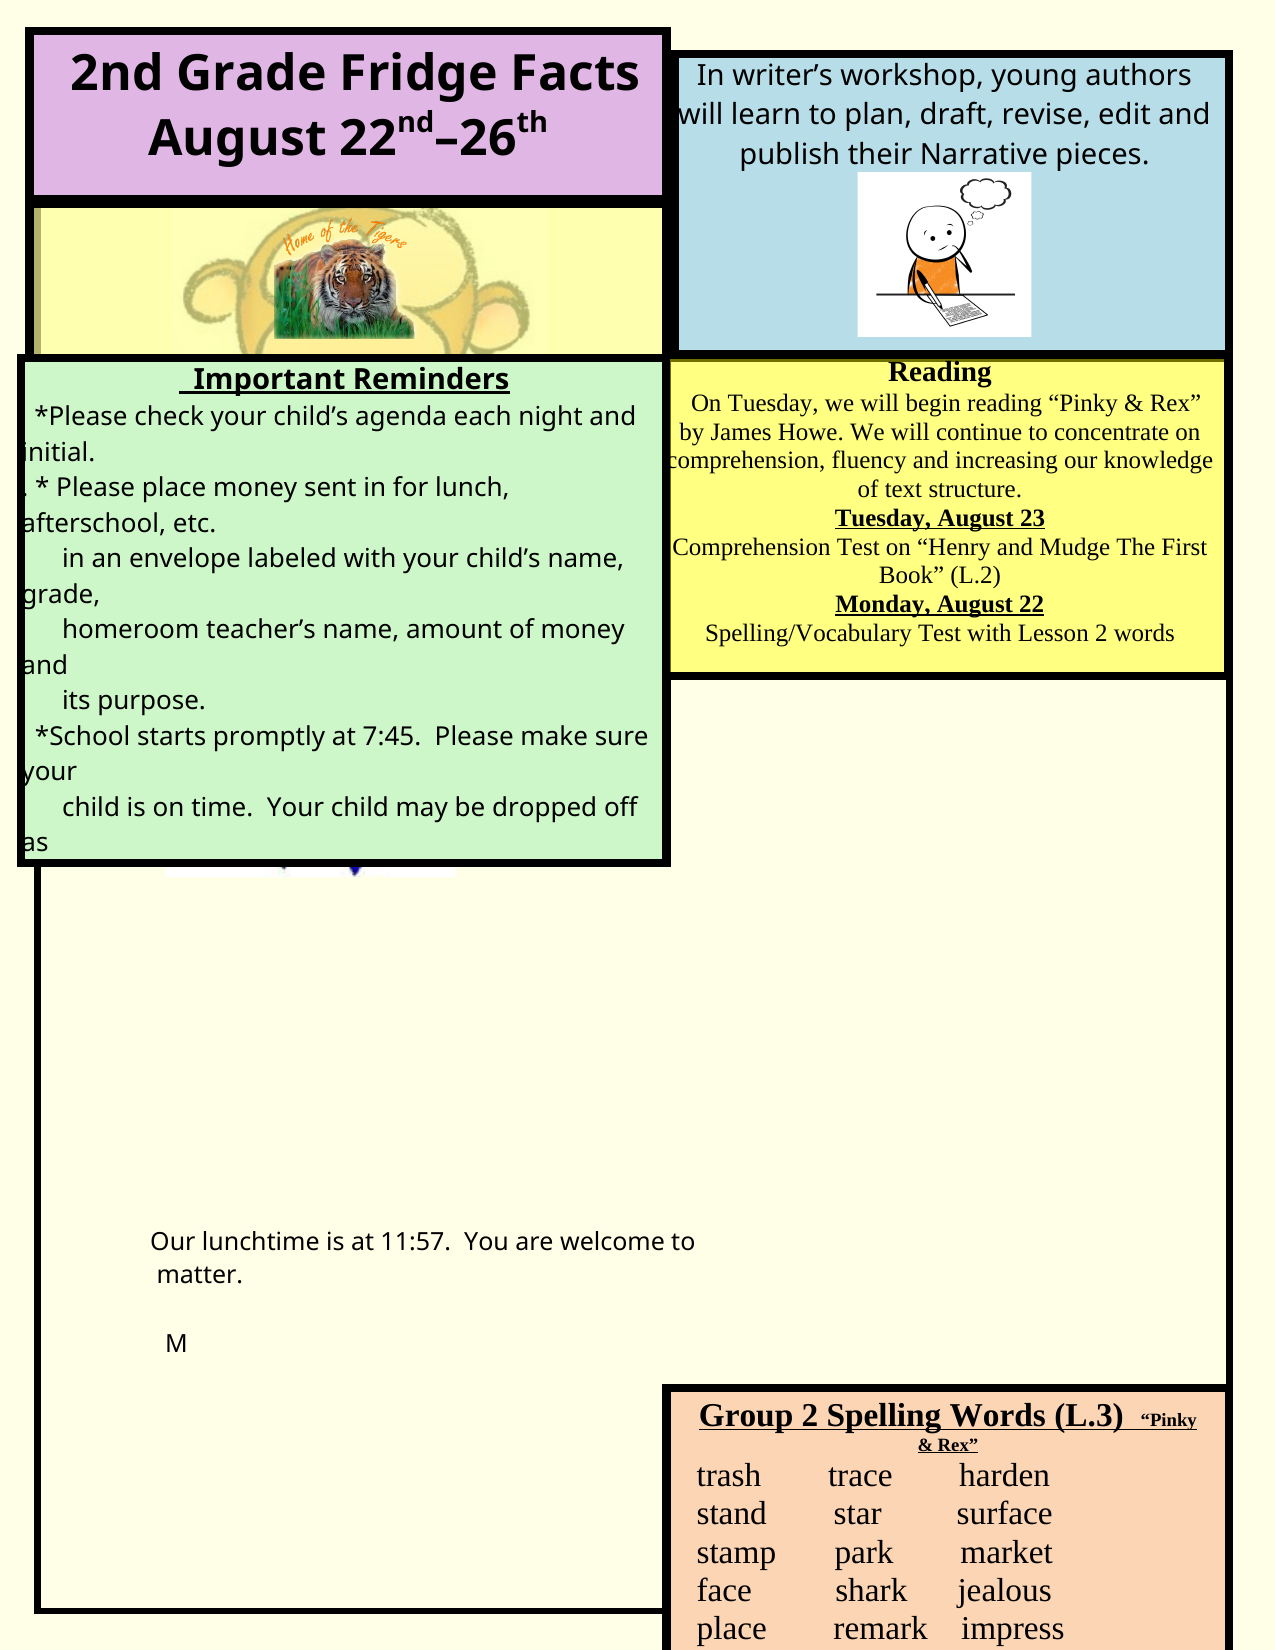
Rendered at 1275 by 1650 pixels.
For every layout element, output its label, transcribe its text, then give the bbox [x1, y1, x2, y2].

picture [857, 172, 1032, 337]
text Our lunchtime is at 11:57. You are welcome to [150, 1223, 1110, 1257]
picture [274, 211, 423, 354]
text M [165, 1325, 1110, 1359]
picture [165, 867, 456, 877]
text 9th [165, 680, 1110, 882]
text matter. [150, 1257, 1110, 1291]
